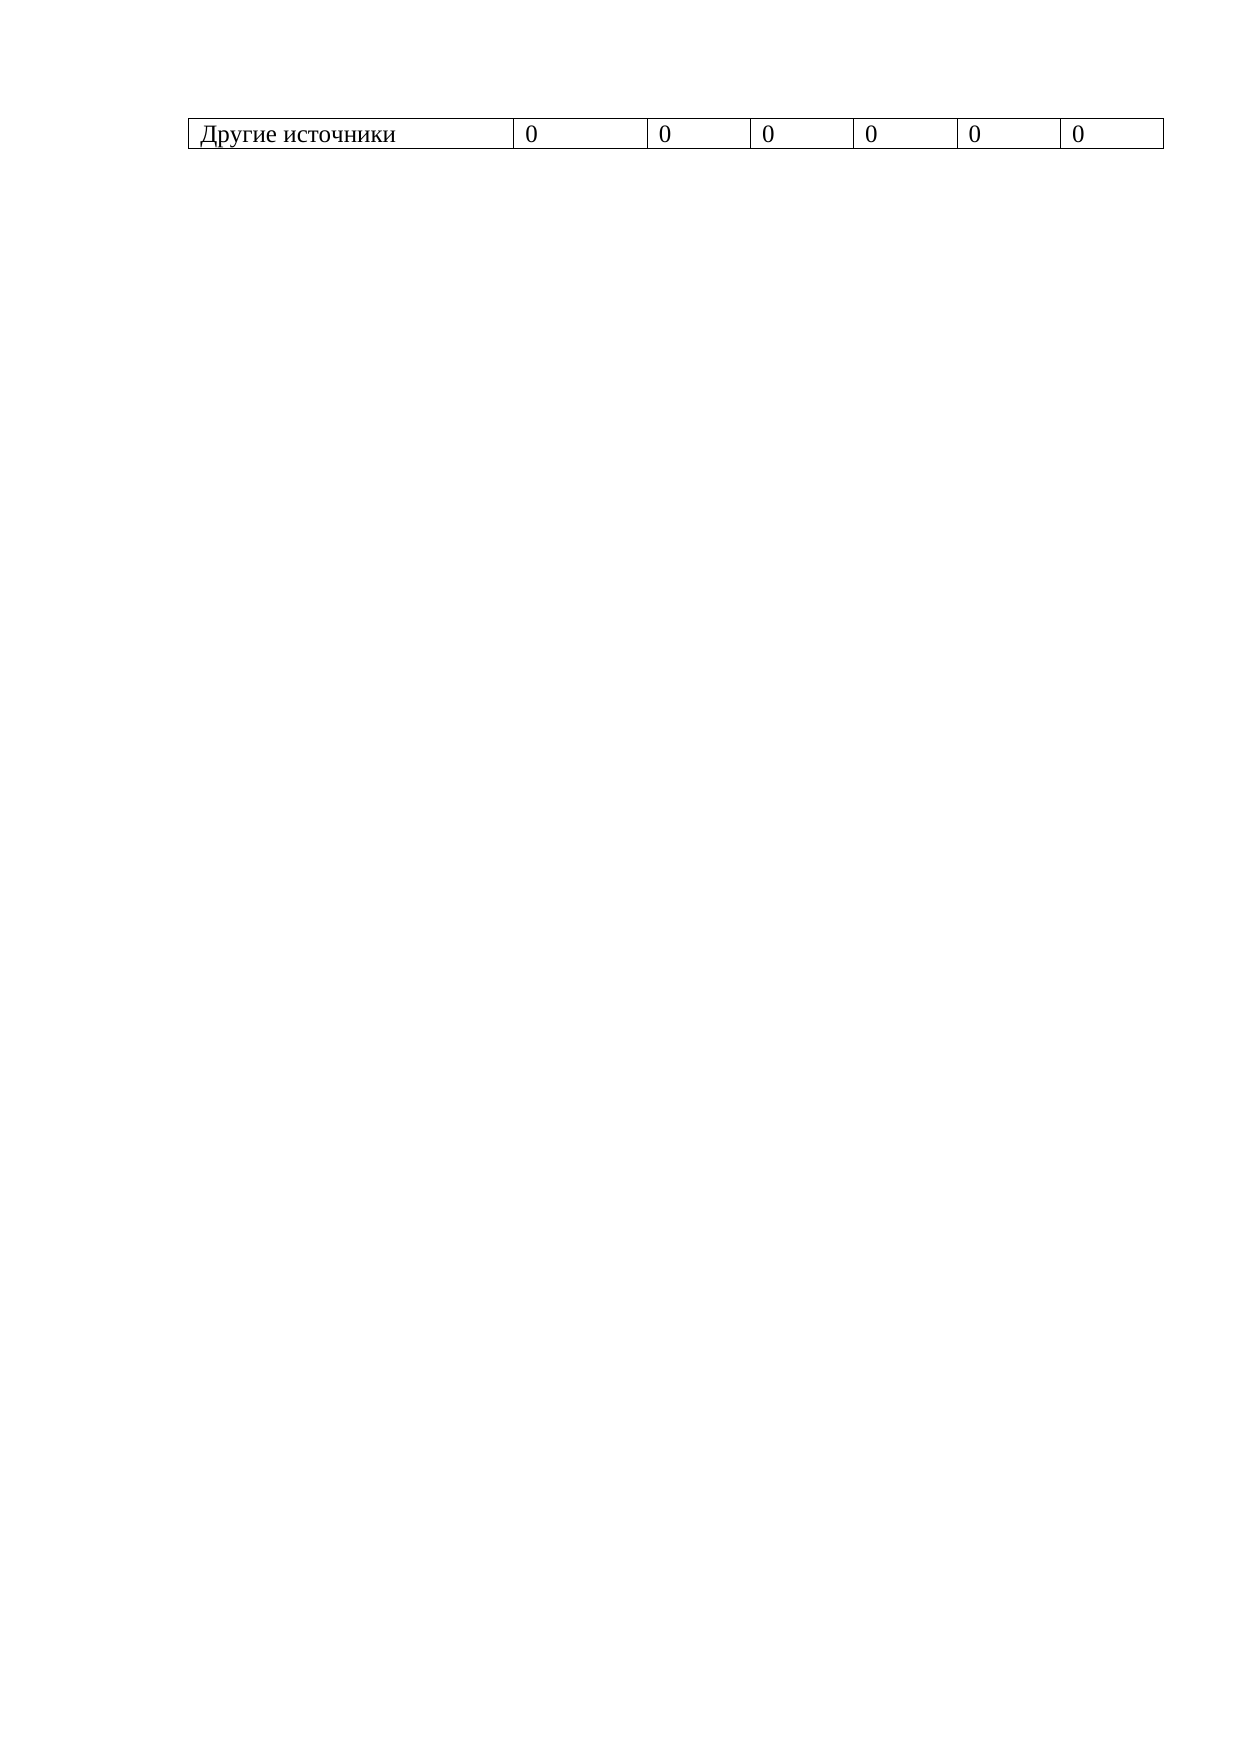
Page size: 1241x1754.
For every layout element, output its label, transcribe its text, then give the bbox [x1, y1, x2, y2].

table_cell Другие источники [189, 119, 513, 148]
table_cell 0 [958, 119, 1060, 148]
table_cell 0 [514, 119, 647, 148]
table_cell 0 [648, 119, 750, 148]
table_cell 0 [751, 119, 853, 148]
table_cell 0 [1061, 119, 1163, 148]
table_cell 0 [854, 119, 957, 148]
